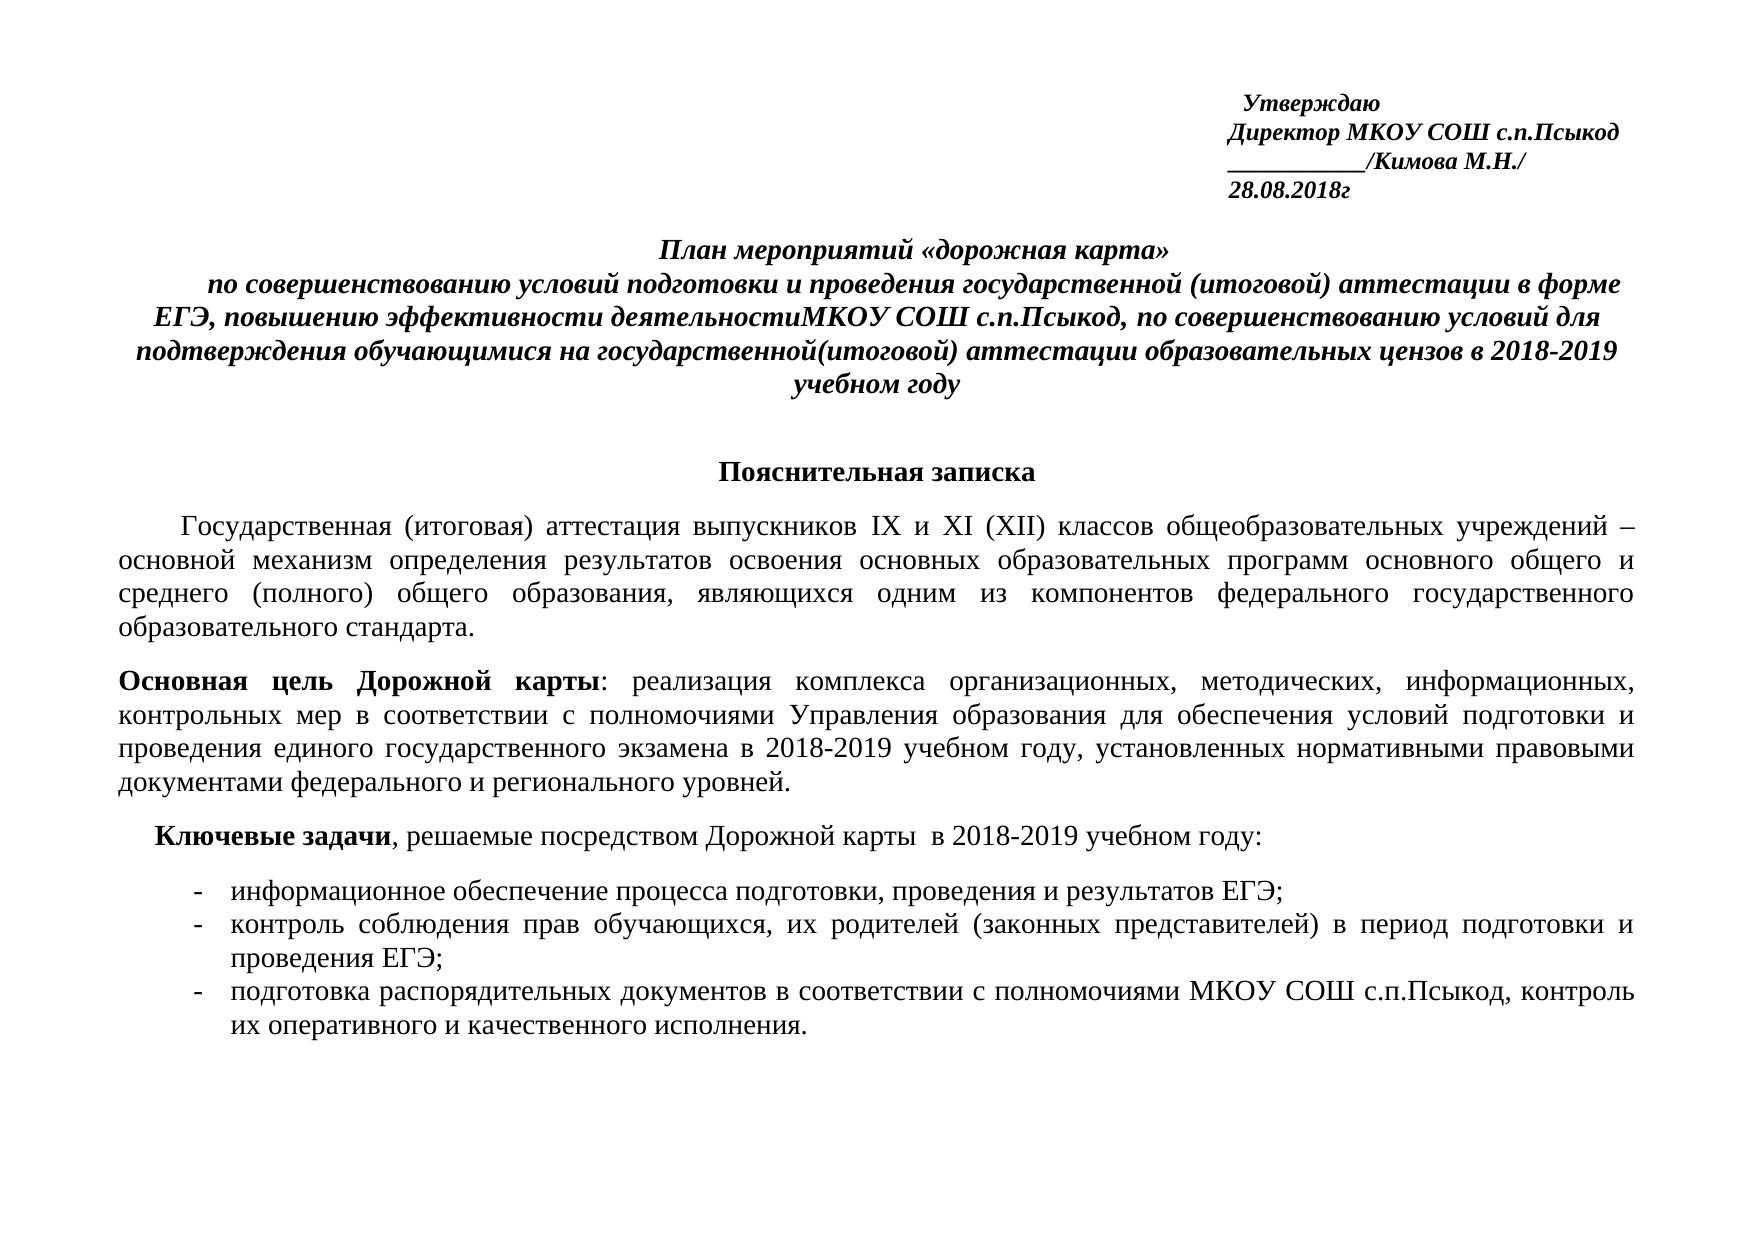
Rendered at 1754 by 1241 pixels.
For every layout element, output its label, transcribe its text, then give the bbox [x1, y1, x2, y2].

text по совершенствованию условий подготовки и проведения государственной (итоговой) аттестации в форме ЕГЭ, повышению эффективности деятельностиМКОУ СОШ с.п.Псыкод, по совершенствованию условий для подтверждения обучающимися на государственной(итоговой) аттестации образовательных цензов в 2018-2019 учебном году [118, 266, 1636, 400]
list информационное обеспечение процесса подготовки, проведения и результатов ЕГЭ; [193, 873, 1636, 906]
list подготовка распорядительных документов в соответствии с полномочиями МКОУ СОШ с.п.Псыкод, контроль их оперативного и качественного исполнения. [193, 973, 1636, 1040]
text Государственная (итоговая) аттестация выпускников IX и XI (XII) классов общеобразовательных учреждений – основной механизм определения результатов освоения основных образовательных программ основного общего и среднего (полного) общего образования, являющихся одним из компонентов федерального государственного образовательного стандарта. [118, 508, 1636, 642]
text Ключевые задачи, решаемые посредством Дорожной карты в 2018-2019 учебном году: [118, 818, 1636, 852]
text План мероприятий «дорожная карта» [118, 232, 1636, 266]
text Утверждаю [118, 88, 1636, 117]
text Пояснительная записка [118, 454, 1636, 487]
text 28.08.2018г [118, 175, 1636, 203]
text ___________/Кимова М.Н./ [118, 146, 1636, 175]
text Основная цель Дорожной карты: реализация комплекса организационных, методических, информационных, контрольных мер в соответствии с полномочиями Управления образования для обеспечения условий подготовки и проведения единого государственного экзамена в 2018-2019 учебном году, установленных нормативными правовыми документами федерального и регионального уровней. [118, 663, 1636, 797]
text Директор МКОУ СОШ с.п.Псыкод [118, 117, 1636, 146]
list контроль соблюдения прав обучающихся, их родителей (законных представителей) в период подготовки и проведения ЕГЭ; [193, 906, 1636, 973]
